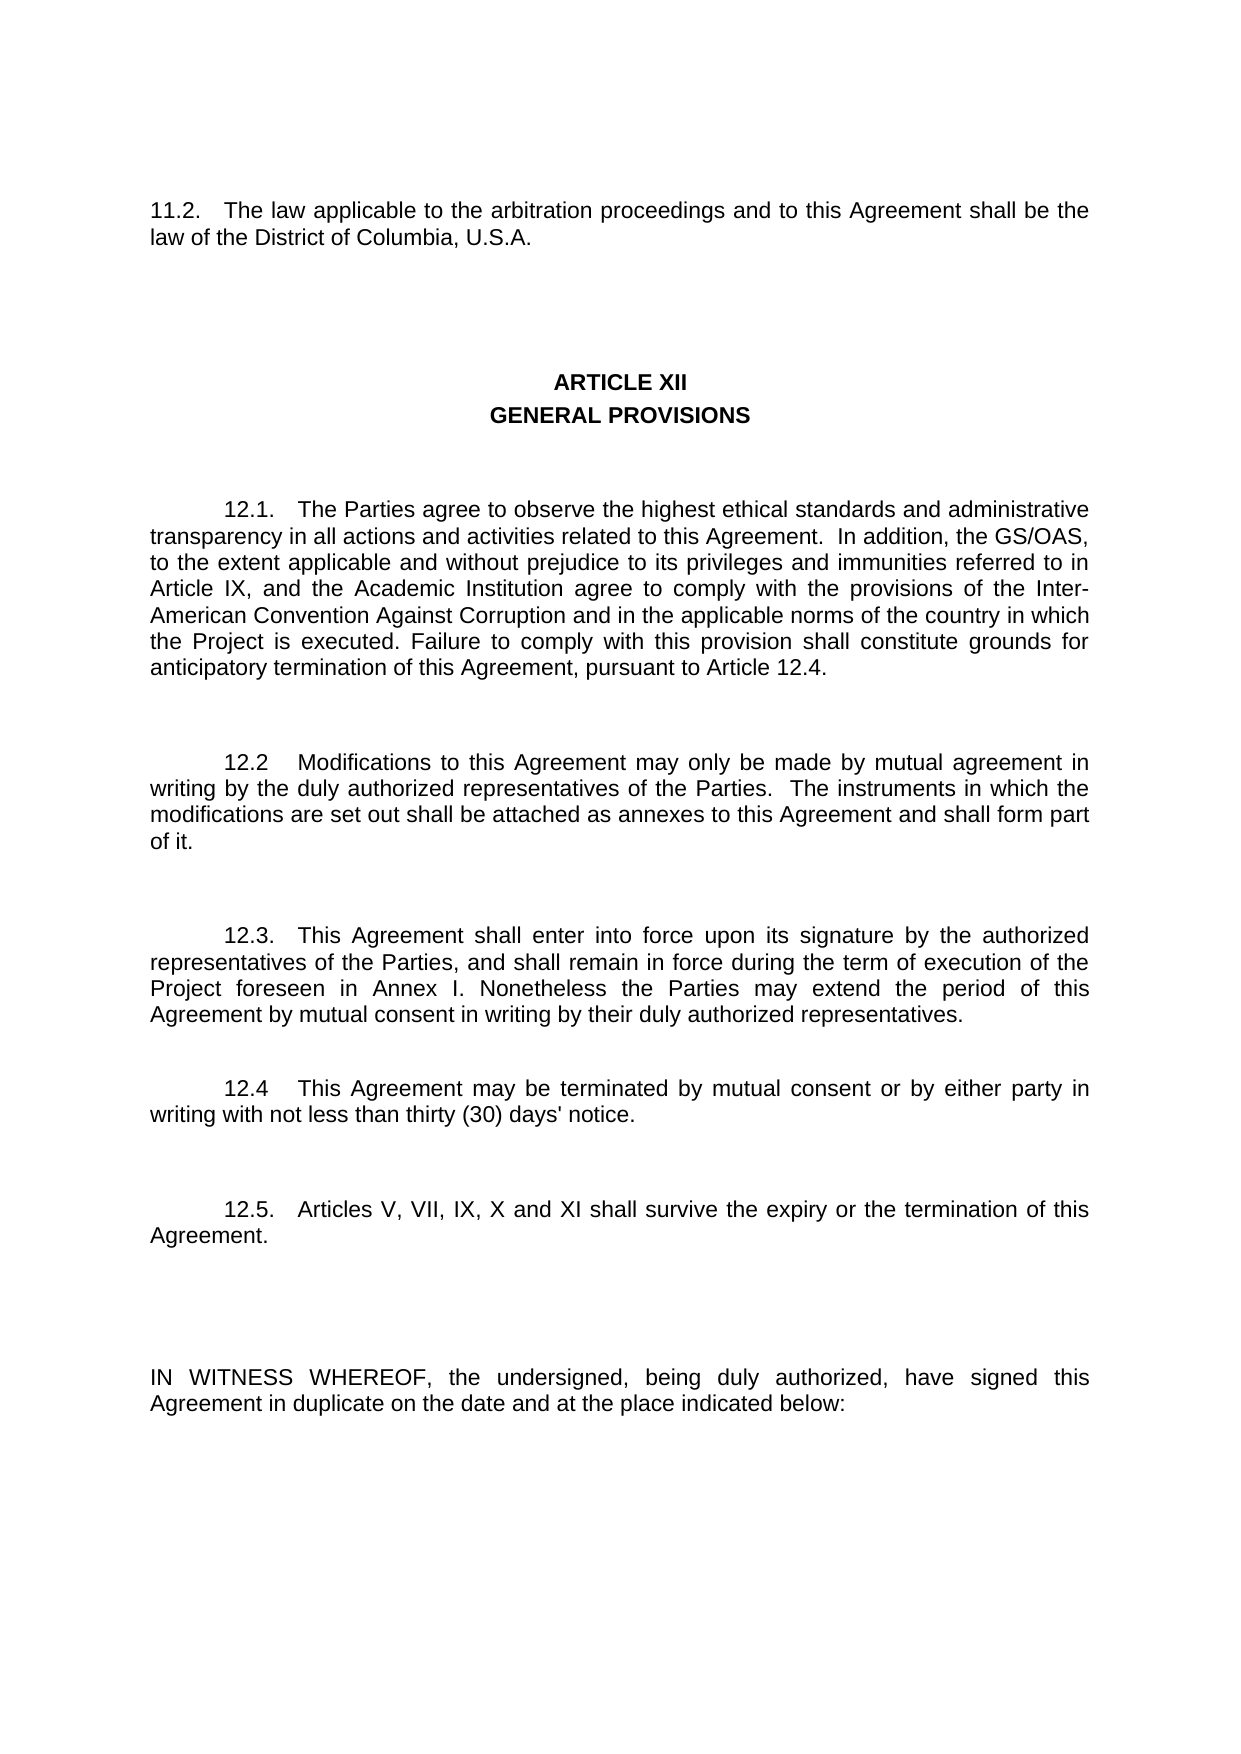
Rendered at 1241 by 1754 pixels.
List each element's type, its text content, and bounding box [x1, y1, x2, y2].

text 12.1. The Parties agree to observe the highest ethical standards and administrative transparency in all actions and activities related to this Agreement. In addition, the GS/OAS, to the extent applicable and without prejudice to its privileges and immunities referred to in Article IX, and the Academic Institution agree to comply with the provisions of the Inter-American Convention Against Corruption and in the applicable norms of the country in which the Project is executed. Failure to comply with this provision shall constitute grounds for anticipatory termination of this Agreement, pursuant to Article 12.4. [150, 496, 1090, 681]
text 12.2 Modifications to this Agreement may only be made by mutual agreement in writing by the duly authorized representatives of the Parties. The instruments in which the modifications are set out shall be attached as annexes to this Agreement and shall form part of it. [150, 749, 1090, 854]
text 12.5. Articles V, VII, IX, X and XI shall survive the expiry or the termination of this Agreement. [150, 1196, 1090, 1248]
text 12.4 This Agreement may be terminated by mutual consent or by either party in writing with not less than thirty (30) days' notice. [150, 1075, 1090, 1127]
text IN WITNESS WHEREOF, the undersigned, being duly authorized, have signed this Agreement in duplicate on the date and at the place indicated below: [150, 1363, 1090, 1416]
text GENERAL PROVISIONS [150, 402, 1090, 428]
text 11.2. The law applicable to the arbitration proceedings and to this Agreement shall be the law of the District of Columbia, U.S.A. [150, 197, 1090, 250]
text 12.3. This Agreement shall enter into force upon its signature by the authorized representatives of the Parties, and shall remain in force during the term of execution of the Project foreseen in Annex I. Nonetheless the Parties may extend the period of this Agreement by mutual consent in writing by their duly authorized representatives. [150, 922, 1090, 1028]
subtitle ARTICLE XII [150, 369, 1090, 396]
